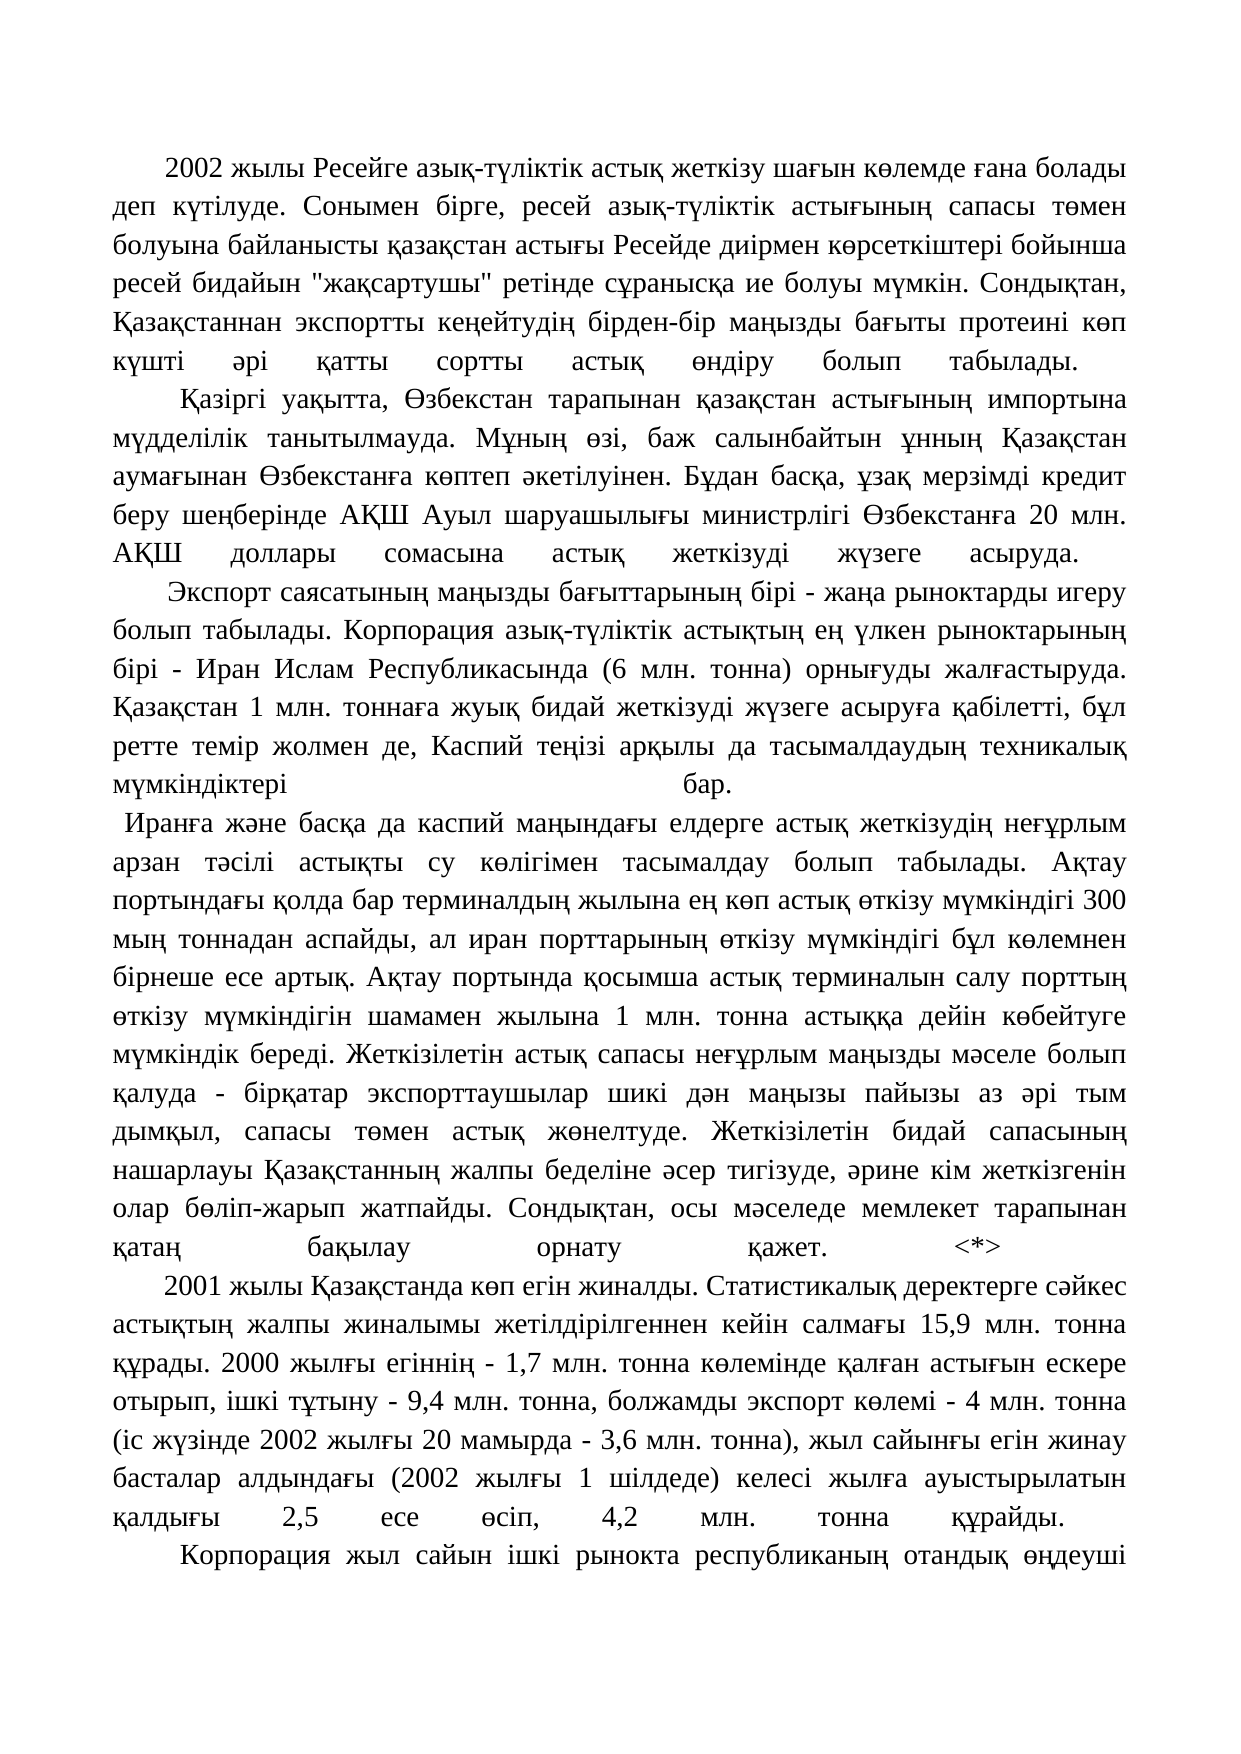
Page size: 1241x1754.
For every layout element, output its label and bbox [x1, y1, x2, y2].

text [112, 150, 1128, 1571]
